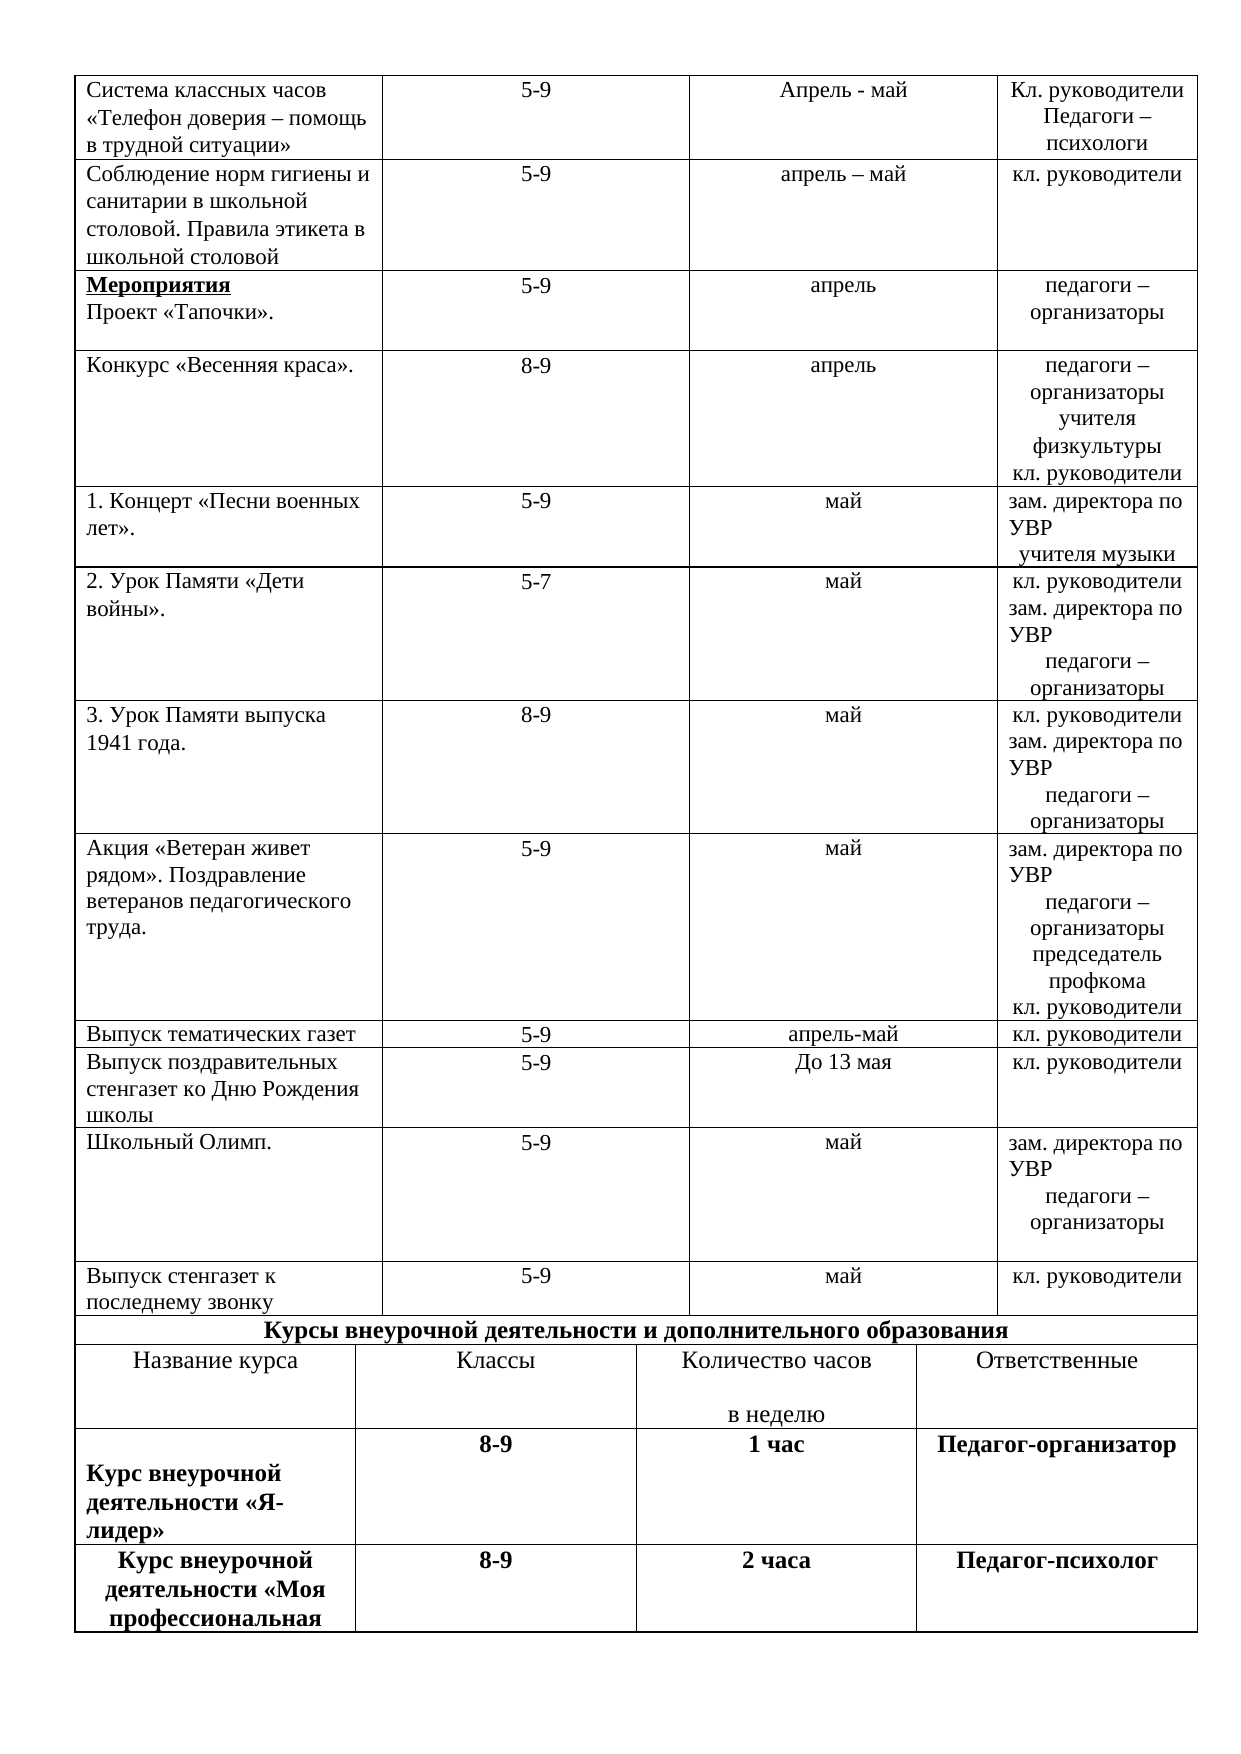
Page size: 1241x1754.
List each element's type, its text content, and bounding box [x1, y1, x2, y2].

table_cell Школьный Олимп. [76, 1128, 382, 1261]
table_cell апрель [690, 351, 997, 486]
table_cell Педагог-психолог [917, 1545, 1197, 1631]
table_cell 1 час [637, 1429, 916, 1544]
table_cell кл. руководители [998, 1021, 1197, 1047]
table_cell 5-9 [383, 1021, 689, 1047]
table_cell 8-9 [356, 1429, 636, 1544]
table_cell 2. Урок Памяти «Дети войны». [76, 568, 382, 700]
table_cell Ответственные [917, 1345, 1197, 1428]
table_cell Мероприятия Проект «Тапочки». [76, 271, 382, 350]
table_cell 8-9 [383, 701, 689, 833]
table_cell май [690, 1262, 997, 1314]
table_cell 3. Урок Памяти выпуска 1941 года. [76, 701, 382, 833]
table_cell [76, 1545, 355, 1631]
table_cell кл. руководители [998, 1048, 1197, 1127]
table_cell Курсы внеурочной деятельности и дополнительного образования [76, 1316, 1197, 1344]
table_cell апрель [690, 271, 997, 350]
table_cell кл. руководители зам. директора по УВР педагоги – организаторы [998, 701, 1197, 833]
table_cell апрель – май [690, 160, 997, 270]
table_cell зам. директора по УВР учителя музыки [998, 487, 1197, 566]
table_cell Выпуск стенгазет к последнему звонку [76, 1262, 382, 1314]
table_cell До 13 мая [690, 1048, 997, 1127]
table_cell Педагог-организатор [917, 1429, 1197, 1544]
table_cell педагоги – организаторы учителя физкультуры кл. руководители [998, 351, 1197, 486]
table_cell май [690, 487, 997, 566]
table_cell Классы [356, 1345, 636, 1428]
table_cell педагоги – организаторы [998, 271, 1197, 350]
table_cell май [690, 568, 997, 700]
table_cell 5-9 [383, 834, 689, 1019]
table_cell 5-9 [383, 271, 689, 350]
table_cell 8-9 [356, 1545, 636, 1631]
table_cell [998, 76, 1197, 159]
table_cell Название курса [76, 1345, 355, 1428]
table_cell кл. руководители зам. директора по УВР педагоги – организаторы [998, 568, 1197, 700]
table_cell 5-9 [383, 160, 689, 270]
table_cell апрель-май [690, 1021, 997, 1047]
table_cell 5-9 [383, 76, 689, 159]
table_cell Система классных часов «Телефон доверия – помощь в трудной ситуации» [76, 76, 382, 159]
table_cell Акция «Ветеран живет рядом». Поздравление ветеранов педагогического труда. [76, 834, 382, 1019]
table_cell Выпуск тематических газет [76, 1021, 382, 1047]
table_cell 5-9 [383, 1048, 689, 1127]
table_cell май [690, 1128, 997, 1261]
table_cell Выпуск поздравительных стенгазет ко Дню Рождения школы [76, 1048, 382, 1127]
table_cell Курс внеурочной деятельности «Я-лидер» [76, 1429, 355, 1544]
table_cell Соблюдение норм гигиены и санитарии в школьной столовой. Правила этикета в школьной столовой [76, 160, 382, 270]
table_cell Апрель - май [690, 76, 997, 159]
table_cell 8-9 [383, 351, 689, 486]
table_cell 5-9 [383, 1262, 689, 1314]
table_cell кл. руководители [998, 160, 1197, 270]
table_cell Конкурс «Весенняя краса». [76, 351, 382, 486]
table_cell 5-7 [383, 568, 689, 700]
table_cell 1. Концерт «Песни военных лет». [76, 487, 382, 566]
table_cell май [690, 834, 997, 1019]
table_cell 5-9 [383, 1128, 689, 1261]
table_cell май [690, 701, 997, 833]
table_cell 2 часа [637, 1545, 916, 1631]
table_cell Количество часов в неделю [637, 1345, 916, 1428]
table_cell кл. руководители [998, 1262, 1197, 1314]
table_cell 5-9 [383, 487, 689, 566]
table_cell зам. директора по УВР педагоги – организаторы председатель профкома кл. руководители [998, 834, 1197, 1019]
table_cell зам. директора по УВР педагоги – организаторы [998, 1128, 1197, 1261]
